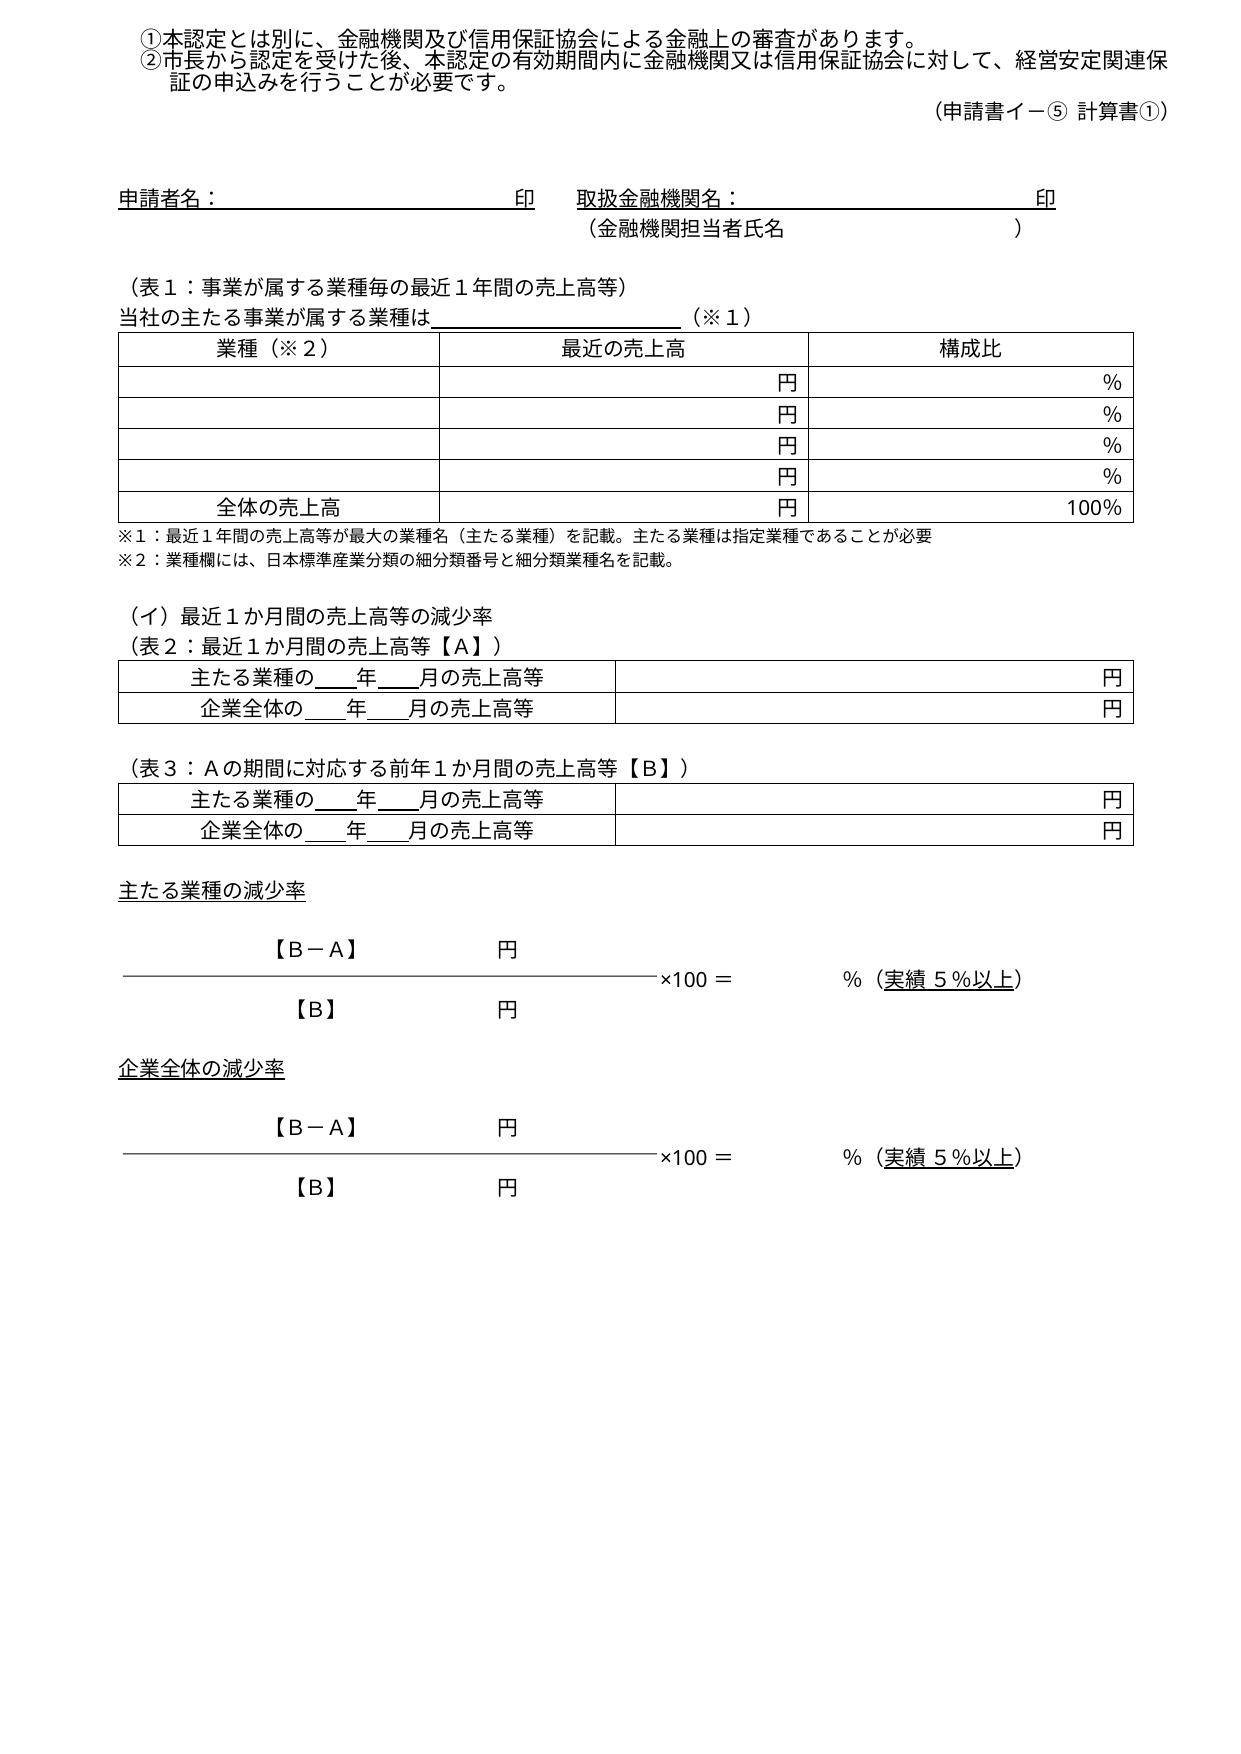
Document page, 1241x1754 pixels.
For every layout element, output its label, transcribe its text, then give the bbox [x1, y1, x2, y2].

text （表２：最近１か月間の売上高等【Ａ】） [118, 630, 1181, 660]
table_cell 全体の売上高 [119, 492, 439, 522]
table_cell [119, 460, 439, 491]
text （申請書イ－⑤ 計算書①） [118, 95, 1181, 125]
text ×100 ＝ ％（実績 ５％以上） [118, 1141, 1181, 1171]
table_cell ％ [809, 367, 1133, 397]
text （イ）最近１か月間の売上高等の減少率 [118, 600, 1181, 630]
table_cell ％ [809, 429, 1133, 459]
text （金融機関担当者氏名 ） [118, 212, 1181, 243]
table_cell ％ [809, 398, 1133, 428]
table_header 主たる業種の 年 月の売上高等 [119, 661, 615, 692]
table_header 業種（※２） [119, 333, 439, 366]
text ※１：最近１年間の売上高等が最大の業種名（主たる業種）を記載。主たる業種は指定業種であることが必要 [118, 523, 1181, 547]
table_cell [119, 429, 439, 459]
text 【Ｂ－Ａ】 円 [118, 1111, 1181, 1141]
table_cell 円 [616, 693, 1133, 723]
table_header 構成比 [809, 333, 1133, 366]
table_header 最近の売上高 [440, 333, 808, 366]
table_header 円 [616, 661, 1133, 692]
text 当社の主たる事業が属する業種は （※１） [118, 301, 1181, 332]
text 主たる業種の減少率 [118, 874, 1181, 905]
text 【Ｂ】 円 [118, 1171, 1181, 1202]
table_cell 企業全体の 年 月の売上高等 [119, 693, 615, 723]
table_cell [119, 398, 439, 428]
table_cell 円 [440, 460, 808, 491]
text ②市長から認定を受けた後、本認定の有効期間内に金融機関又は信用保証協会に対して、経営安定関連保証の申込みを行うことが必要です。 [118, 51, 1181, 95]
text ※２：業種欄には、日本標準産業分類の細分類番号と細分類業種名を記載。 [118, 547, 1181, 571]
table_cell [119, 367, 439, 397]
table_cell 円 [440, 367, 808, 397]
table_cell 円 [440, 398, 808, 428]
table_cell ％ [809, 460, 1133, 491]
text （表１：事業が属する業種毎の最近１年間の売上高等） [118, 271, 1181, 301]
text 【Ｂ－Ａ】 円 [118, 933, 1181, 963]
text （表３：Ａの期間に対応する前年１か月間の売上高等【Ｂ】） [118, 752, 1181, 782]
text ×100 ＝ ％（実績 ５％以上） [118, 963, 1181, 994]
text 企業全体の減少率 [118, 1052, 1181, 1082]
text 【Ｂ】 円 [118, 994, 1181, 1024]
table_header 主たる業種の 年 月の売上高等 [119, 784, 615, 814]
table_cell 円 [616, 815, 1133, 845]
text 申請者名： 印 取扱金融機関名： 印 [118, 182, 1181, 212]
table_cell 100％ [809, 492, 1133, 522]
table_header 円 [616, 784, 1133, 814]
table_cell 円 [440, 429, 808, 459]
table_cell 円 [440, 492, 808, 522]
text ①本認定とは別に、金融機関及び信用保証協会による金融上の審査があります。 [118, 29, 1181, 51]
table_cell 企業全体の 年 月の売上高等 [119, 815, 615, 845]
